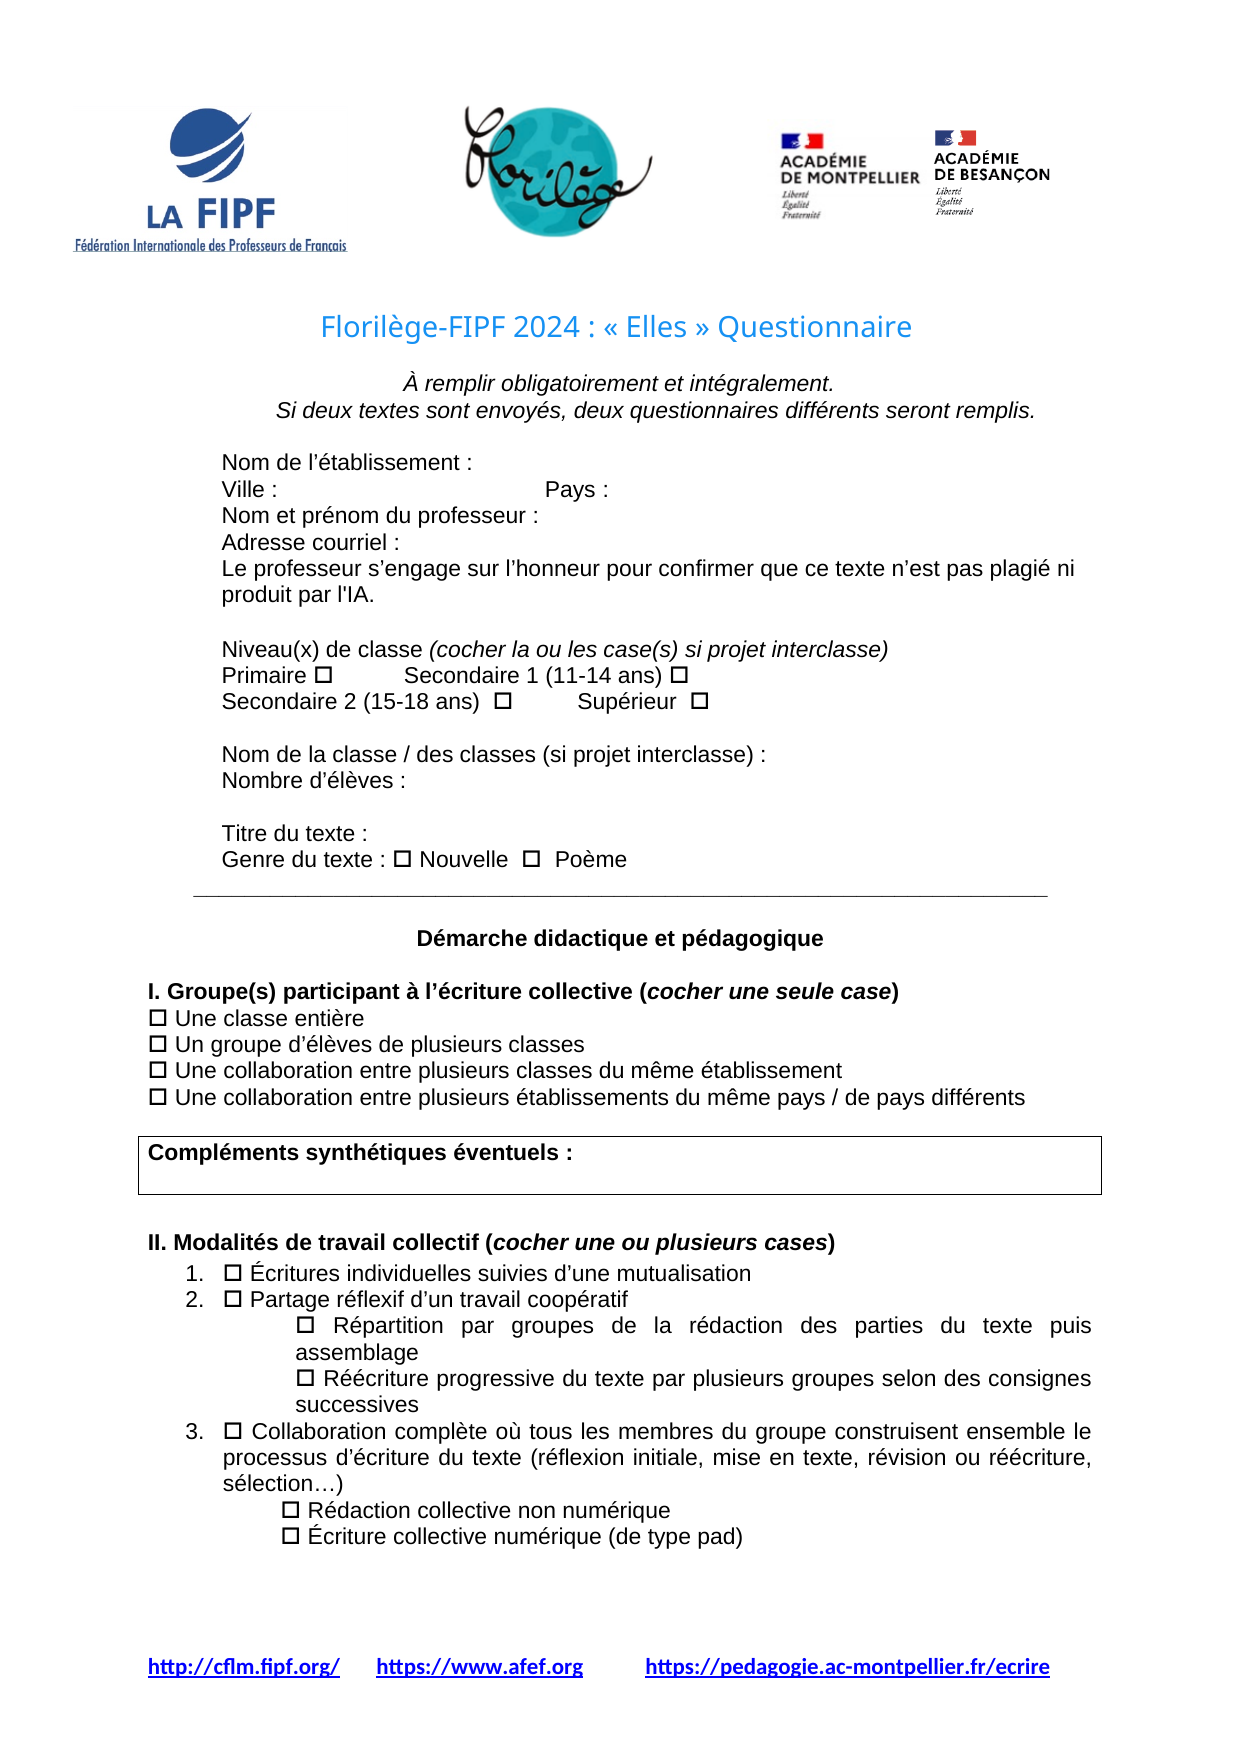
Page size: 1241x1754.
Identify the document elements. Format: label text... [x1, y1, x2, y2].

text ___________________________________________________________________ [148, 873, 1093, 899]
list Partage réflexif d’un travail coopératif [185, 1286, 1093, 1312]
text Une classe entière [148, 1004, 1093, 1031]
text Réécriture progressive du texte par plusieurs groupes selon des consignes successives [295, 1365, 1093, 1418]
text Le professeur s’engage sur l’honneur pour confirmer que ce texte n’est pas plagié ni produit par l'IA. [221, 555, 1093, 607]
picture [428, 98, 678, 242]
text Compléments synthétiques éventuels : [139, 1137, 1101, 1166]
text Nom de l’établissement : [221, 449, 1093, 476]
text Nom et prénom du professeur : [221, 502, 1093, 528]
text Niveau(x) de classe (cocher la ou les case(s) si projet interclasse) [221, 636, 1093, 662]
text I. Groupe(s) participant à l’écriture collective (cocher une seule case) [148, 978, 1093, 1004]
text Titre du texte : [221, 820, 1093, 846]
text À remplir obligatoirement et intégralement. [148, 370, 1093, 397]
text Secondaire 2 (15-18 ans) Supérieur [221, 688, 1093, 714]
text Répartition par groupes de la rédaction des parties du texte puis assemblage [295, 1312, 1093, 1365]
text Un groupe d’élèves de plusieurs classes [148, 1031, 1093, 1057]
text Ville : Pays : [221, 476, 1093, 502]
text Une collaboration entre plusieurs classes du même établissement [148, 1057, 1093, 1083]
text Nom de la classe / des classes (si projet interclasse) : [221, 741, 1093, 767]
list Collaboration complète où tous les membres du groupe construisent ensemble le processus d’écriture du texte (réflexion initiale, mise en texte, révision ou réécriture, sélection…) [185, 1418, 1093, 1497]
text Genre du texte : Nouvelle Poème [221, 846, 1093, 873]
text Si deux textes sont envoyés, deux questionnaires différents seront remplis. [148, 397, 1093, 423]
text Nombre d’élèves : [221, 767, 1093, 794]
text II. Modalités de travail collectif (cocher une ou plusieurs cases) [148, 1229, 1093, 1256]
text Florilège-FIPF 2024 : « Elles » Questionnaire [148, 307, 1093, 370]
picture [72, 106, 348, 252]
text Rédaction collective non numérique [221, 1497, 1093, 1523]
picture [767, 119, 1050, 232]
text Démarche didactique et pédagogique [148, 925, 1093, 952]
text Une collaboration entre plusieurs établissements du même pays / de pays différents [148, 1083, 1093, 1110]
text Adresse courriel : [221, 528, 1093, 555]
list Écritures individuelles suivies d’une mutualisation [185, 1259, 1093, 1286]
text Écriture collective numérique (de type pad) [221, 1523, 1093, 1549]
text Primaire Secondaire 1 (11-14 ans) [221, 662, 1093, 688]
